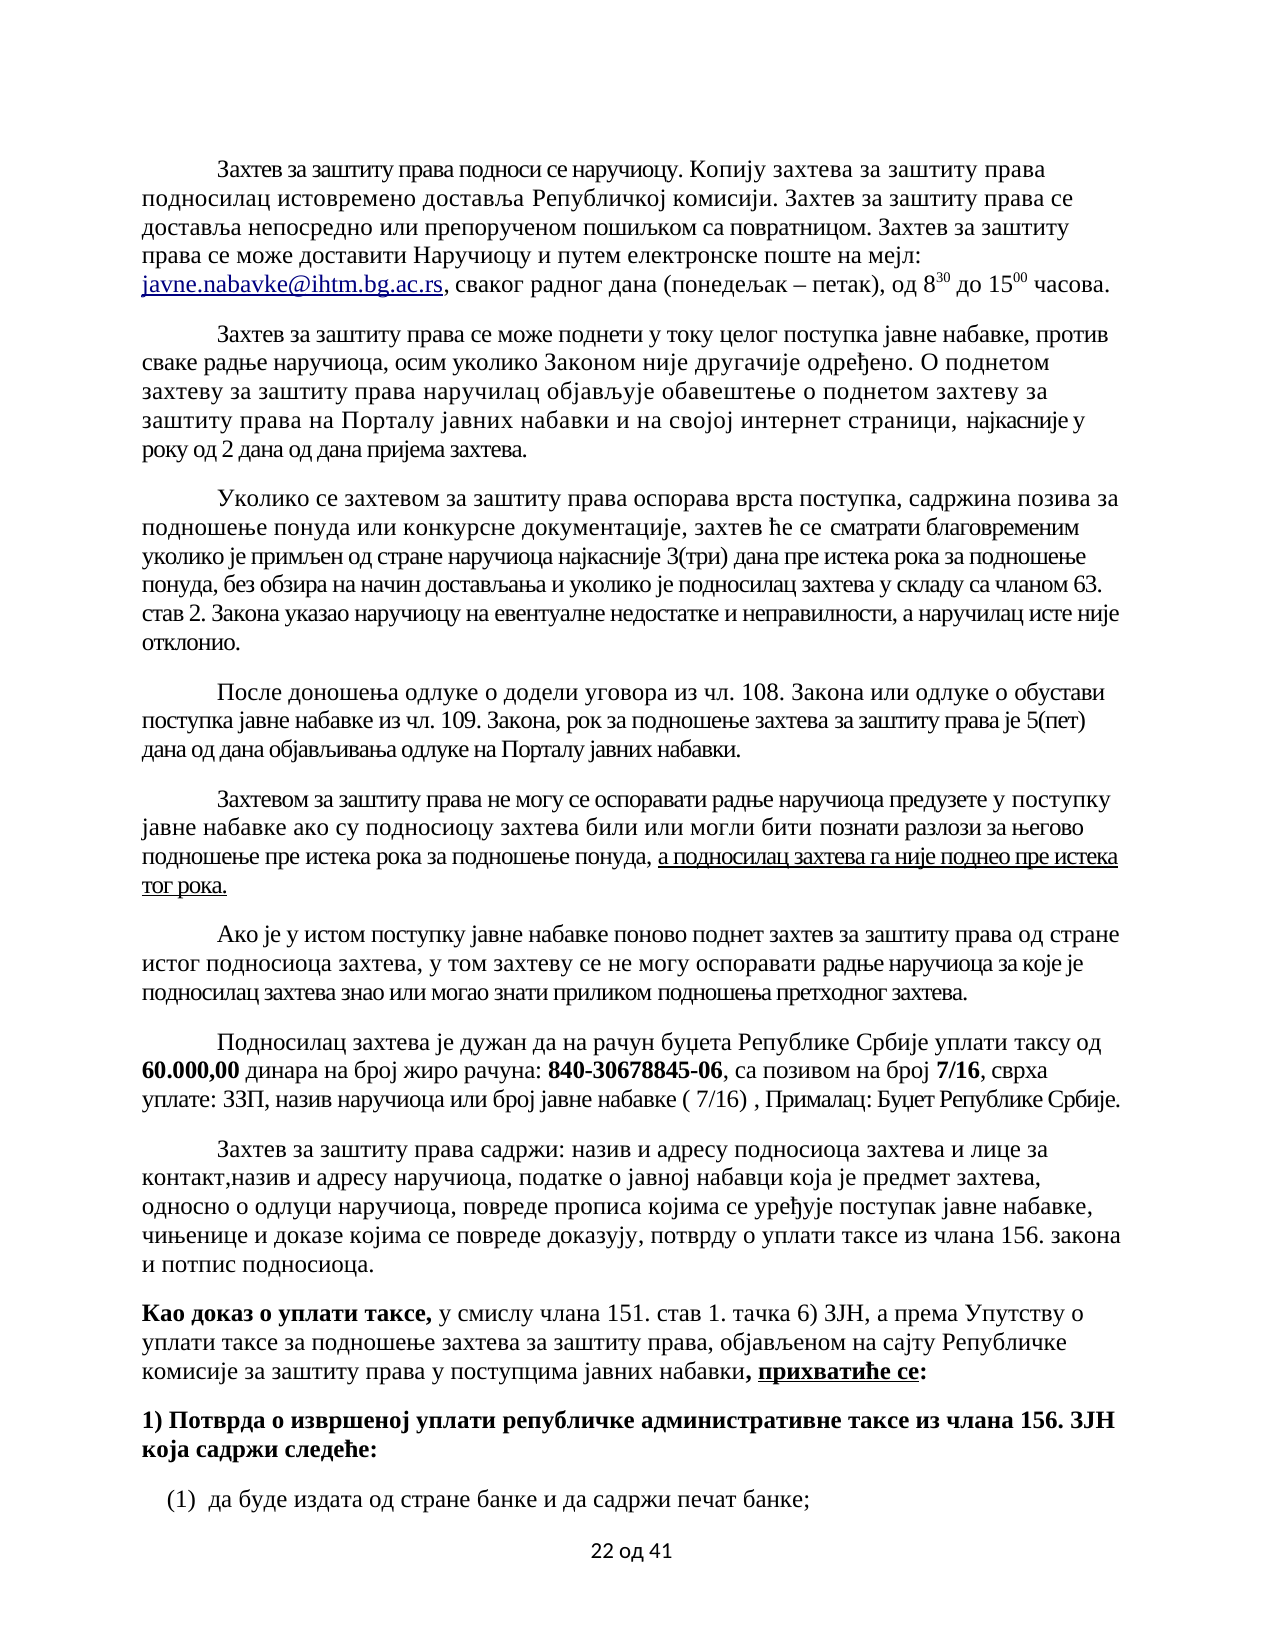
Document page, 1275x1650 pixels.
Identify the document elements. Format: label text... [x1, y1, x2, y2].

text После доношења одлуке о додели уговора из чл. 108. Закона или одлуке о обустави поступка јавне набавке из чл. 109. Закона, рок за подношење захтева за заштиту права је 5(пет) дана од дана објављивања одлуке на Порталу јавних набавки. [142, 677, 1121, 763]
text Захтев за заштиту права се може поднети у току целог поступка јавне набавке, против сваке радње наручиоца, осим уколико Законом није другачије одређено. О поднетом захтеву за заштиту права наручилац објављује обавештење о поднетом захтеву за заштиту права на Порталу јавних набавки и на својој интернет страници, најкасније у року од 2 дана од дана пријема захтева. [142, 319, 1121, 462]
text 1) Потврда о извршеној уплати републичке административне таксе из члана 156. ЗЈН која садржи следеће: [142, 1405, 1121, 1463]
text Ако је у истом поступку јавне набавке поново поднет захтев за заштиту права од стране истог подносиоца захтева, у том захтеву се не могу оспоравати радње наручиоца за које је подносилац захтева знао или могао знати приликом подношења претходног захтева. [142, 919, 1121, 1006]
text Захтев за заштиту права подноси се наручиоцу. Копију захтева за заштиту права подносилац истовремено доставља Републичкој комисији. Захтев за заштиту права се доставља непосредно или препорученом пошиљком са повратницом. Захтев за заштиту права се може доставити Наручиоцу и путем електронске поште на мејл: javne.nabavke@ihtm.bg.ac.rs, сваког радног дана (понедељак – петак), од 830 до 1500 часова. [142, 154, 1121, 298]
text (1) да буде издата од стране банке и да садржи печат банке; [142, 1484, 1121, 1512]
text Као доказ о уплати таксе, у смислу члана 151. став 1. тачка 6) ЗЈН, a према Упутству о уплати таксе за подношење захтева за заштиту права, објављеном на сајту Републичке комисије за заштиту права у поступцима јавних набавки, прихватиће се: [142, 1298, 1121, 1384]
text Захтевом за заштиту права не могу се оспоравати радње наручиоца предузете у поступку јавне набавке ако су подносиоцу захтева били или могли бити познати разлози за његово подношење пре истека рока за подношење понуда, а подносилац захтева га није поднео пре истека тог рока. [142, 784, 1121, 899]
text Захтев за заштиту права садржи: назив и адресу подносиоца захтева и лице за контакт,назив и адресу наручиоца, податке о јавној набавци која је предмет захтева, односно о одлуци наручиоца, повреде прописа којима се уређује поступак јавне набавке, чињенице и доказе којима се повреде доказују, потврду о уплати таксе из члана 156. закона и потпис подносиоца. [142, 1134, 1121, 1277]
text Уколико се захтевом за заштиту права оспорава врста поступка, садржина позива за подношење понуда или конкурсне документације, захтев ће се сматрати благовременим уколико је примљен од стране наручиоца најкасније 3(три) дана пре истека рока за подношење понуда, без обзира на начин достављања и уколико је подносилац захтева у складу са чланом 63. став 2. Закона указао наручиоцу на евентуалне недостатке и неправилности, а наручилац исте није отклонио. [142, 483, 1121, 656]
text Подносилац захтева је дужан да на рачун буџета Републике Србије уплати таксу од 60.000,00 динара на број жиро рачуна: 840-30678845-06, са позивом на број 7/16, сврха уплате: ЗЗП, назив наручиоца или број јавне набавке ( 7/16) , Прималац: Буџет Републике Србије. [142, 1027, 1121, 1113]
